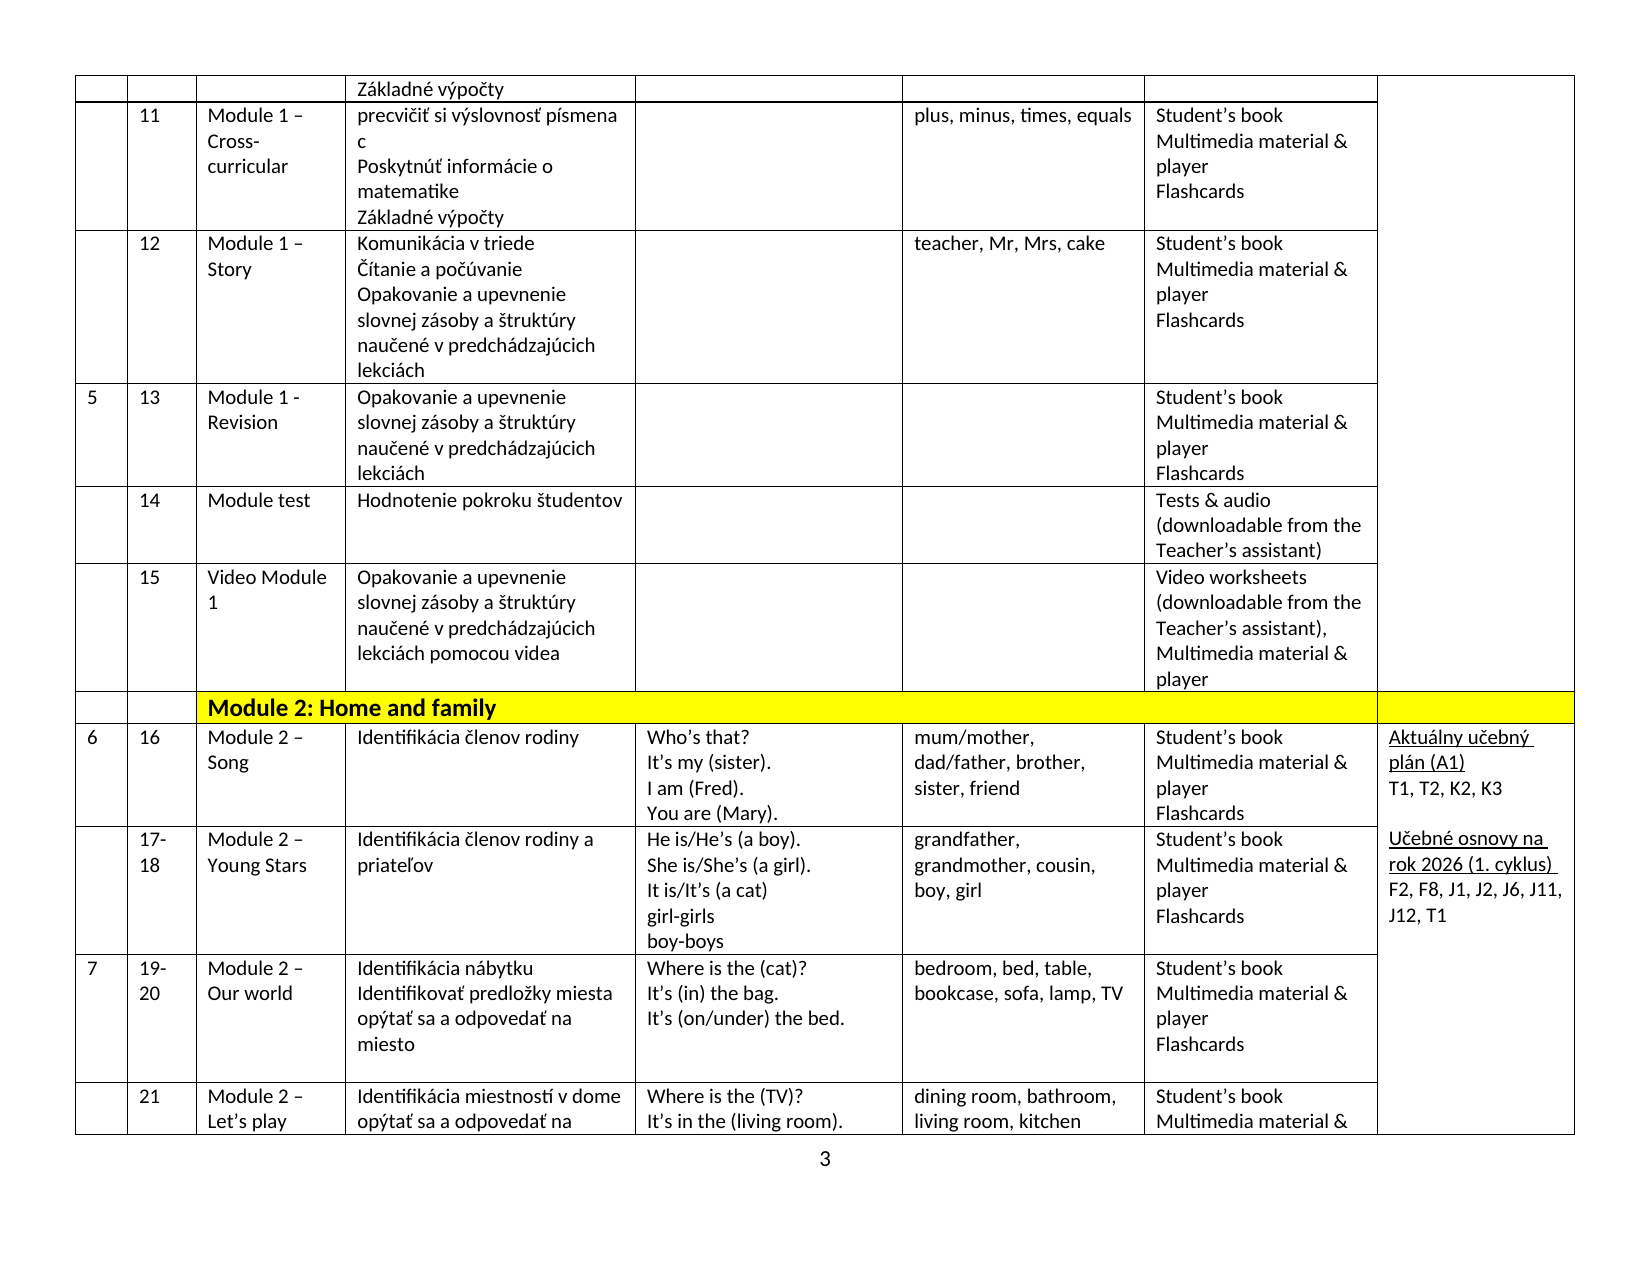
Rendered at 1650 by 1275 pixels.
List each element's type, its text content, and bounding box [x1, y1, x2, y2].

table_cell Tests & audio (downloadable from the Teacher’s assistant) [1145, 487, 1377, 563]
table_cell Aktuálny učebný plán (A1) T1, T2, K2, K3 Učebné osnovy na rok 2026 (1. cyklus) F2, F8, J1, J2, J6, J11, J12, T1 [1378, 724, 1574, 1134]
table_cell 19-20 [128, 955, 196, 1082]
table_cell [636, 384, 902, 486]
table_cell Student’s book Multimedia material & player Flashcards [1145, 384, 1377, 486]
table_cell [76, 692, 127, 723]
table_cell He is/He’s (a boy). She is/She’s (a girl). It is/It’s (a cat) girl-girls boy-boys [636, 827, 902, 954]
table_cell [128, 692, 196, 723]
table_cell 6 [76, 724, 127, 826]
table_cell [636, 103, 902, 229]
table_cell bedroom, bed, table, bookcase, sofa, lamp, TV [903, 955, 1144, 1082]
table_cell 14 [128, 487, 196, 563]
table_cell 13 [128, 384, 196, 486]
table_cell [903, 564, 1144, 691]
table_cell 5 [76, 384, 127, 486]
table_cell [903, 1083, 1144, 1134]
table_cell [636, 1083, 902, 1134]
table_cell [903, 487, 1144, 563]
table_cell Student’s book Multimedia material & player Flashcards [1145, 955, 1377, 1082]
table_cell [76, 103, 127, 229]
table_cell grandfather, grandmother, cousin, boy, girl [903, 827, 1144, 954]
table_cell Module 2 – Our world [197, 955, 345, 1082]
table_cell 12 [128, 231, 196, 383]
table_cell Opakovanie a upevnenie slovnej zásoby a štruktúry naučené v predchádzajúcich lekciách [346, 384, 635, 486]
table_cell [197, 1083, 345, 1134]
table_cell Where is the (cat)? It’s (in) the bag. It’s (on/under) the bed. [636, 955, 902, 1082]
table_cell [903, 76, 1144, 101]
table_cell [636, 76, 902, 101]
table_cell Module 2: Home and family [197, 692, 1377, 723]
table_cell [76, 827, 127, 954]
table_cell Hodnotenie pokroku študentov [346, 487, 635, 563]
table_cell Who’s that? It’s my (sister). I am (Fred). You are (Mary). [636, 724, 902, 826]
table_cell [636, 564, 902, 691]
table_cell [76, 487, 127, 563]
table_cell Module 1 – Cross-curricular [197, 103, 345, 229]
table_cell precvičiť si výslovnosť písmena c Poskytnúť informácie o matematike Základné výpočty [346, 103, 635, 229]
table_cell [346, 76, 635, 101]
table_cell teacher, Mr, Mrs, cake [903, 231, 1144, 383]
table_cell Identifikácia členov rodiny [346, 724, 635, 826]
table_cell Student’s book Multimedia material & player Flashcards [1145, 827, 1377, 954]
table_cell Module test [197, 487, 345, 563]
table_cell mum/mother, dad/father, brother, sister, friend [903, 724, 1144, 826]
table_cell 16 [128, 724, 196, 826]
table_cell [903, 384, 1144, 486]
table_cell Student’s book Multimedia material & player Flashcards [1145, 231, 1377, 383]
table_cell [76, 1083, 127, 1134]
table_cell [346, 1083, 635, 1134]
table_cell [636, 487, 902, 563]
table_cell [76, 564, 127, 691]
table_cell [1378, 692, 1574, 723]
table_cell Module 2 – Song [197, 724, 345, 826]
table_cell 10 [128, 76, 196, 101]
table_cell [197, 76, 345, 101]
table_cell Video worksheets (downloadable from the Teacher’s assistant), Multimedia material & player [1145, 564, 1377, 691]
table_cell 7 [76, 955, 127, 1082]
table_cell 17-18 [128, 827, 196, 954]
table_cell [1145, 103, 1377, 229]
table_cell Module 1 – Story [197, 231, 345, 383]
table_cell Module 1 - Revision [197, 384, 345, 486]
table_cell Komunikácia v triede Čítanie a počúvanie Opakovanie a upevnenie slovnej zásoby a štruktúry naučené v predchádzajúcich lekciách [346, 231, 635, 383]
table_cell 21 [128, 1083, 196, 1134]
table_cell [636, 231, 902, 383]
table_cell 15 [128, 564, 196, 691]
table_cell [1145, 1083, 1377, 1134]
table_cell Video Module 1 [197, 564, 345, 691]
table_cell plus, minus, times, equals [903, 103, 1144, 229]
table_cell 11 [128, 103, 196, 229]
table_cell Opakovanie a upevnenie slovnej zásoby a štruktúry naučené v predchádzajúcich lekciách pomocou videa [346, 564, 635, 691]
table_cell 4 [76, 76, 127, 101]
table_cell [76, 231, 127, 383]
table_cell Identifikácia členov rodiny a priateľov [346, 827, 635, 954]
table_cell Student’s book Multimedia material & player Flashcards [1145, 724, 1377, 826]
table_cell Identifikácia nábytku Identifikovať predložky miesta opýtať sa a odpovedať na miesto [346, 955, 635, 1082]
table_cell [1145, 76, 1377, 101]
table_cell Module 2 – Young Stars [197, 827, 345, 954]
